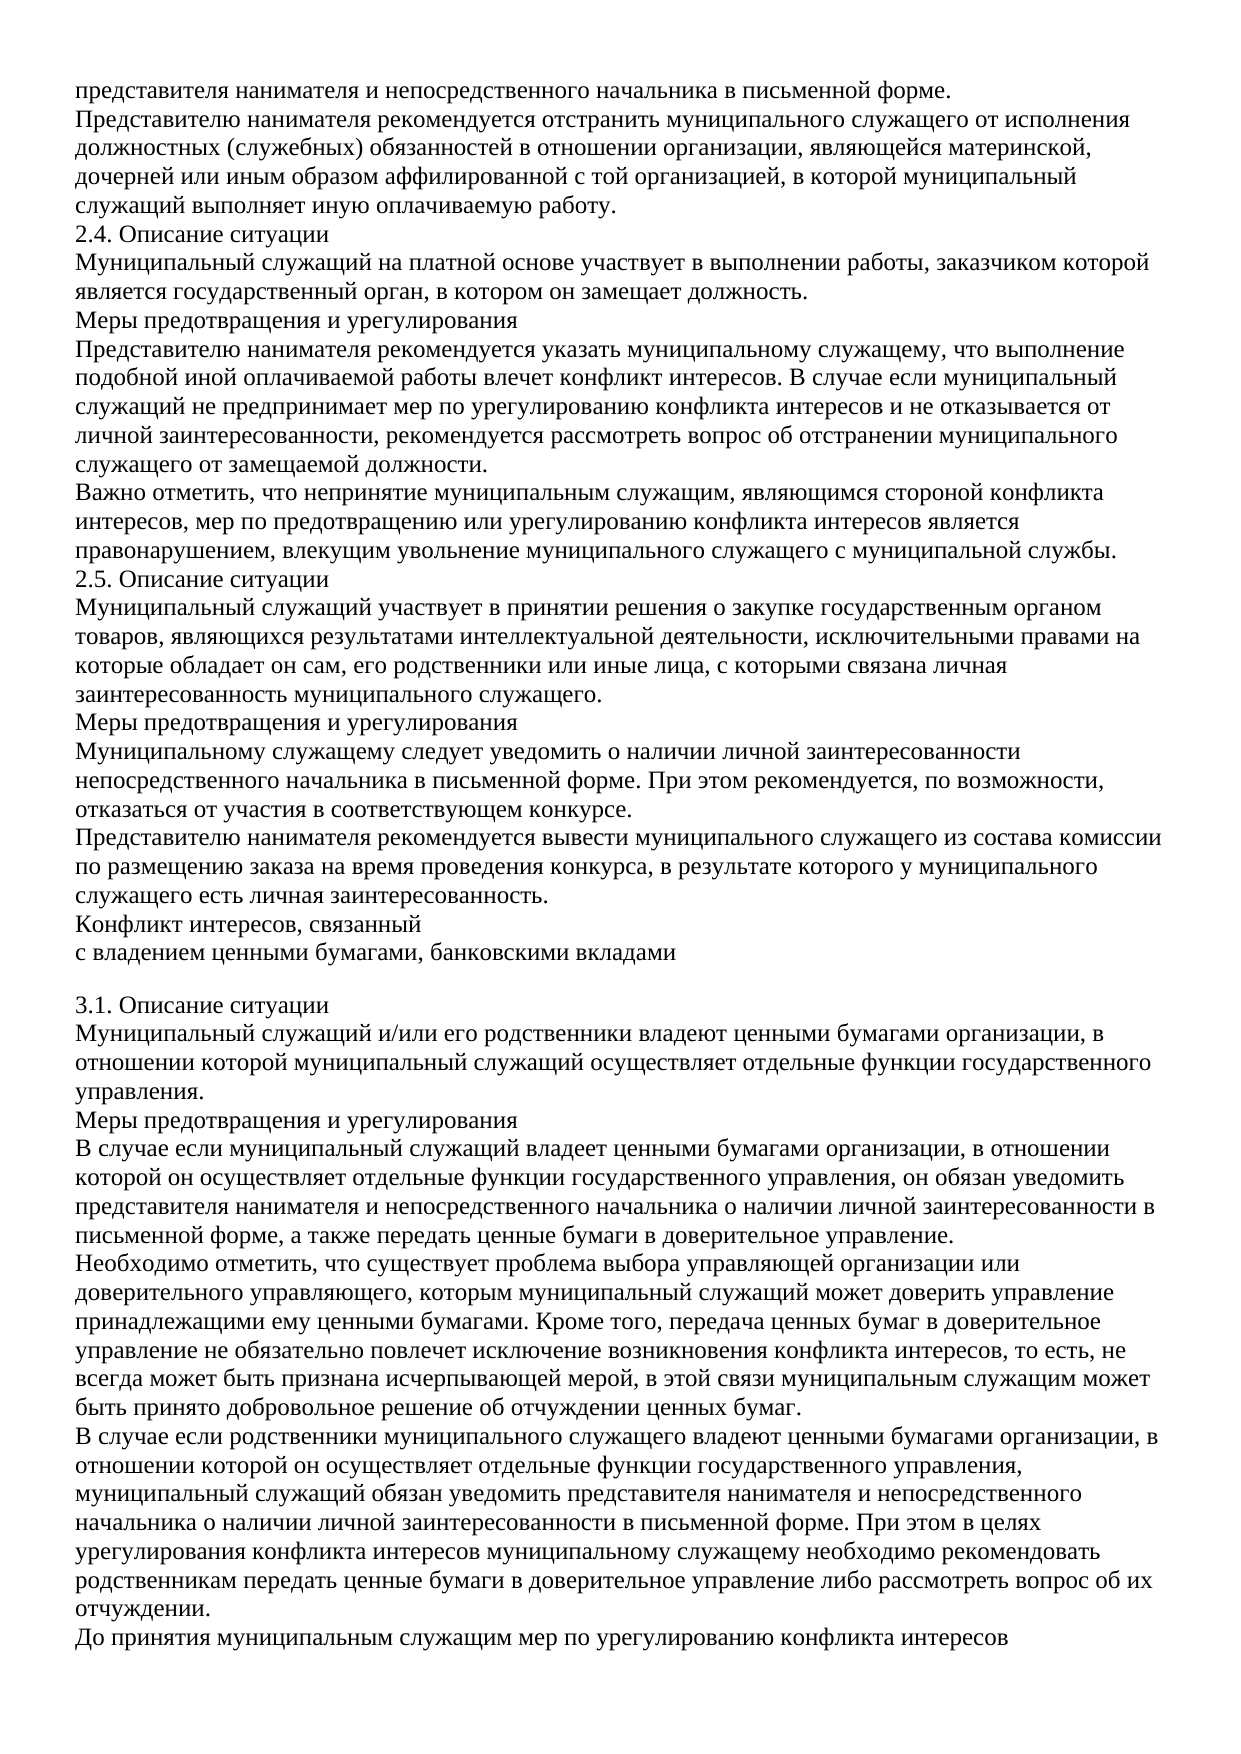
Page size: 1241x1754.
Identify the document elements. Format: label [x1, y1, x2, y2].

text [75, 990, 1165, 1651]
text [75, 75, 1165, 966]
